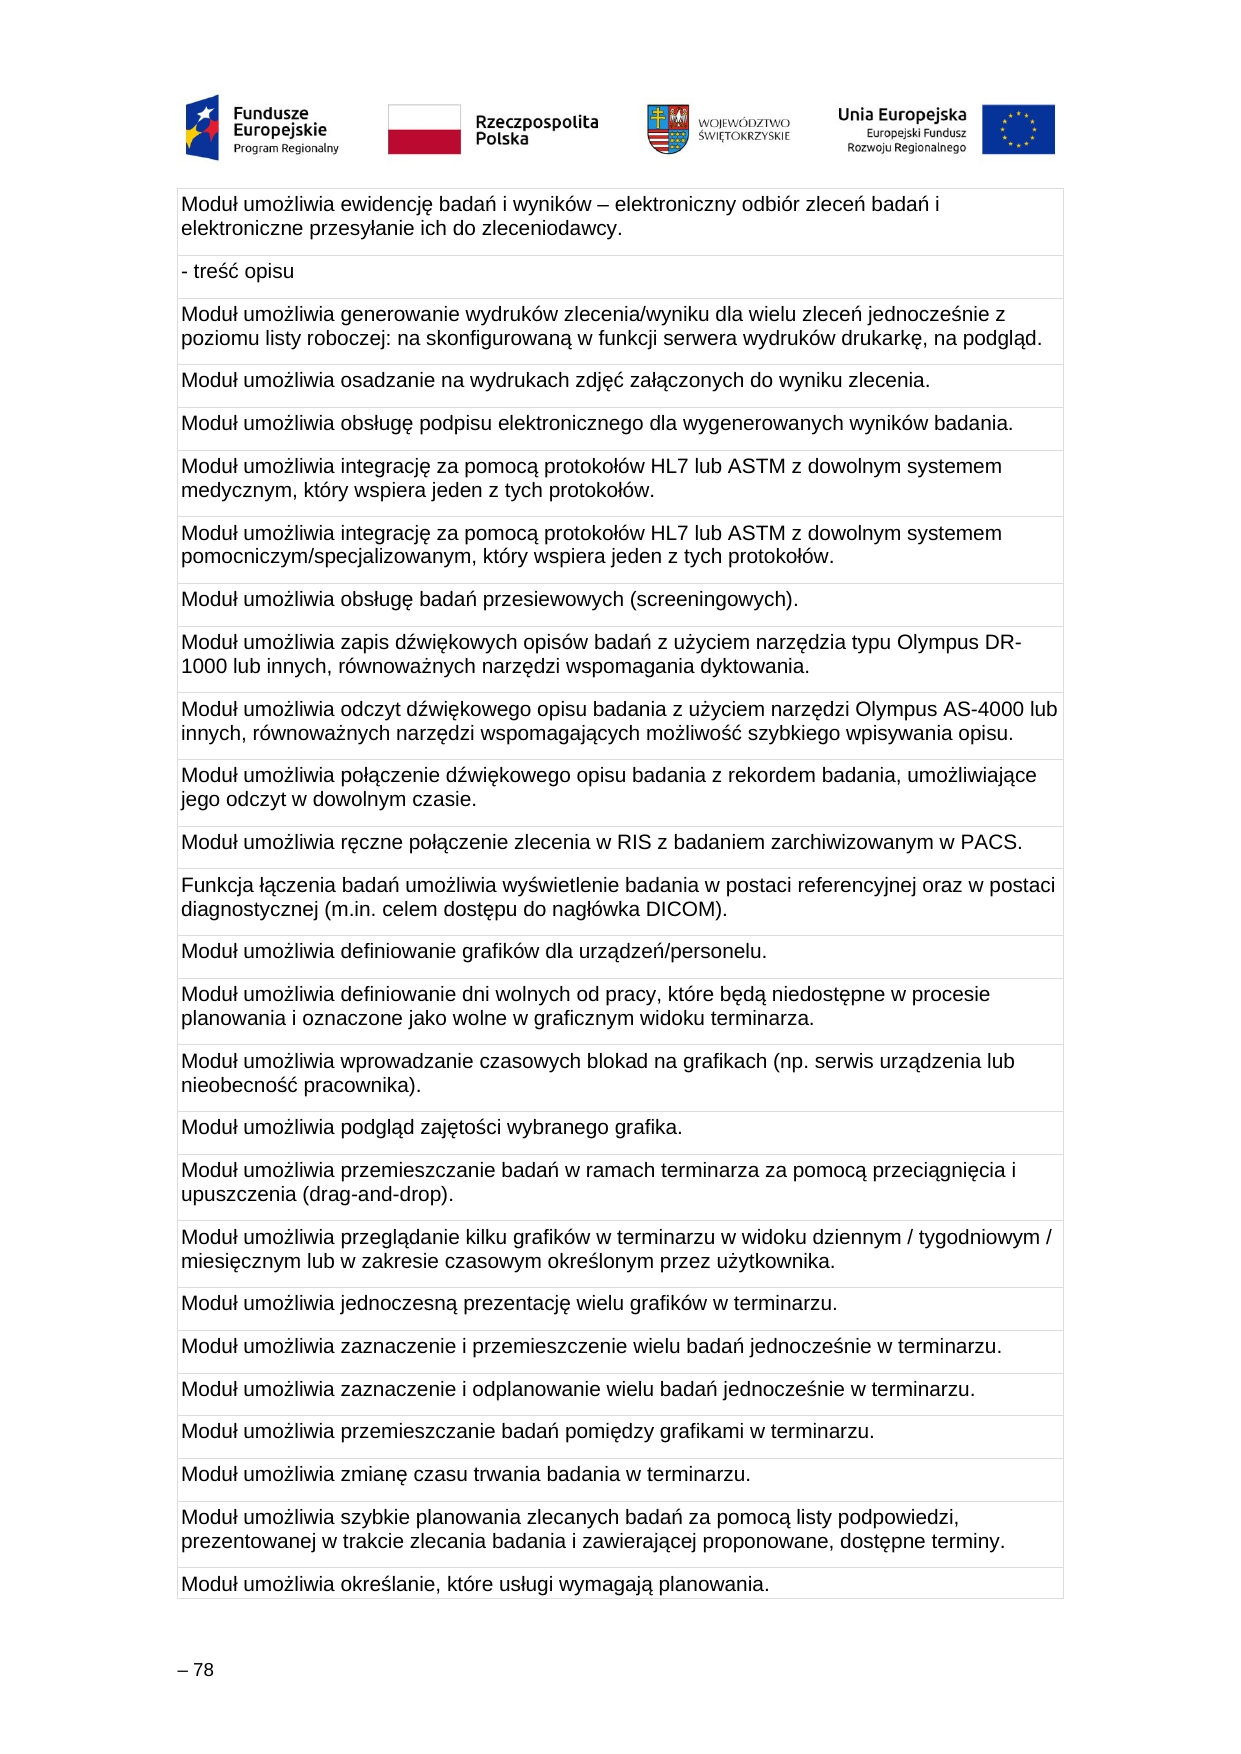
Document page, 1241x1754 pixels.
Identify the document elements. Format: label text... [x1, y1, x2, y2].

table_cell Moduł umożliwia zaznaczenie i przemieszczenie wielu badań jednocześnie w terminarzu. [178, 1331, 1063, 1372]
table_cell Moduł umożliwia połączenie dźwiękowego opisu badania z rekordem badania, umożliwiające jego odczyt w dowolnym czasie. [178, 760, 1063, 826]
table_cell Moduł umożliwia zmianę czasu trwania badania w terminarzu. [178, 1459, 1063, 1501]
table_cell Moduł umożliwia przeglądanie kilku grafików w terminarzu w widoku dziennym / tygodniowym / miesięcznym lub w zakresie czasowym określonym przez użytkownika. [178, 1221, 1063, 1287]
table_header Moduł umożliwia ewidencję badań i wyników – elektroniczny odbiór zleceń badań i elektroniczne przesyłanie ich do zleceniodawcy. [178, 189, 1063, 255]
table_cell Moduł umożliwia integrację za pomocą protokołów HL7 lub ASTM z dowolnym systemem pomocniczym/specjalizowanym, który wspiera jeden z tych protokołów. [178, 517, 1063, 583]
table_cell Moduł umożliwia określanie, które usługi wymagają planowania. [178, 1568, 1063, 1597]
table_cell Moduł umożliwia osadzanie na wydrukach zdjęć załączonych do wyniku zlecenia. [178, 365, 1063, 407]
table_cell Moduł umożliwia podgląd zajętości wybranego grafika. [178, 1112, 1063, 1154]
table_cell Moduł umożliwia zaznaczenie i odplanowanie wielu badań jednocześnie w terminarzu. [178, 1374, 1063, 1415]
table_cell Moduł umożliwia definiowanie dni wolnych od pracy, które będą niedostępne w procesie planowania i oznaczone jako wolne w graficznym widoku terminarza. [178, 979, 1063, 1044]
table_cell Moduł umożliwia przemieszczanie badań w ramach terminarza za pomocą przeciągnięcia i upuszczenia (drag-and-drop). [178, 1155, 1063, 1220]
table_cell Moduł umożliwia szybkie planowania zlecanych badań za pomocą listy podpowiedzi, prezentowanej w trakcie zlecania badania i zawierającej proponowane, dostępne terminy. [178, 1502, 1063, 1567]
table_cell Moduł umożliwia obsługę podpisu elektronicznego dla wygenerowanych wyników badania. [178, 408, 1063, 449]
table_cell Moduł umożliwia wprowadzanie czasowych blokad na grafikach (np. serwis urządzenia lub nieobecność pracownika). [178, 1045, 1063, 1111]
table_cell Moduł umożliwia odczyt dźwiękowego opisu badania z użyciem narzędzi Olympus AS-4000 lub innych, równoważnych narzędzi wspomagających możliwość szybkiego wpisywania opisu. [178, 693, 1063, 759]
table_cell Moduł umożliwia obsługę badań przesiewowych (screeningowych). [178, 584, 1063, 626]
picture [177, 86, 1063, 167]
table_cell Moduł umożliwia zapis dźwiękowych opisów badań z użyciem narzędzia typu Olympus DR-1000 lub innych, równoważnych narzędzi wspomagania dyktowania. [178, 627, 1063, 692]
table_cell Funkcja łączenia badań umożliwia wyświetlenie badania w postaci referencyjnej oraz w postaci diagnostycznej (m.in. celem dostępu do nagłówka DICOM). [178, 869, 1063, 935]
table_cell Moduł umożliwia integrację za pomocą protokołów HL7 lub ASTM z dowolnym systemem medycznym, który wspiera jeden z tych protokołów. [178, 451, 1063, 516]
table_cell Moduł umożliwia przemieszczanie badań pomiędzy grafikami w terminarzu. [178, 1416, 1063, 1458]
table_cell Moduł umożliwia jednoczesną prezentację wielu grafików w terminarzu. [178, 1288, 1063, 1330]
table_cell Moduł umożliwia definiowanie grafików dla urządzeń/personelu. [178, 936, 1063, 978]
table_cell Moduł umożliwia generowanie wydruków zlecenia/wyniku dla wielu zleceń jednocześnie z poziomu listy roboczej: na skonfigurowaną w funkcji serwera wydruków drukarkę, na podgląd. [178, 299, 1063, 364]
table_cell Moduł umożliwia ręczne połączenie zlecenia w RIS z badaniem zarchiwizowanym w PACS. [178, 827, 1063, 868]
